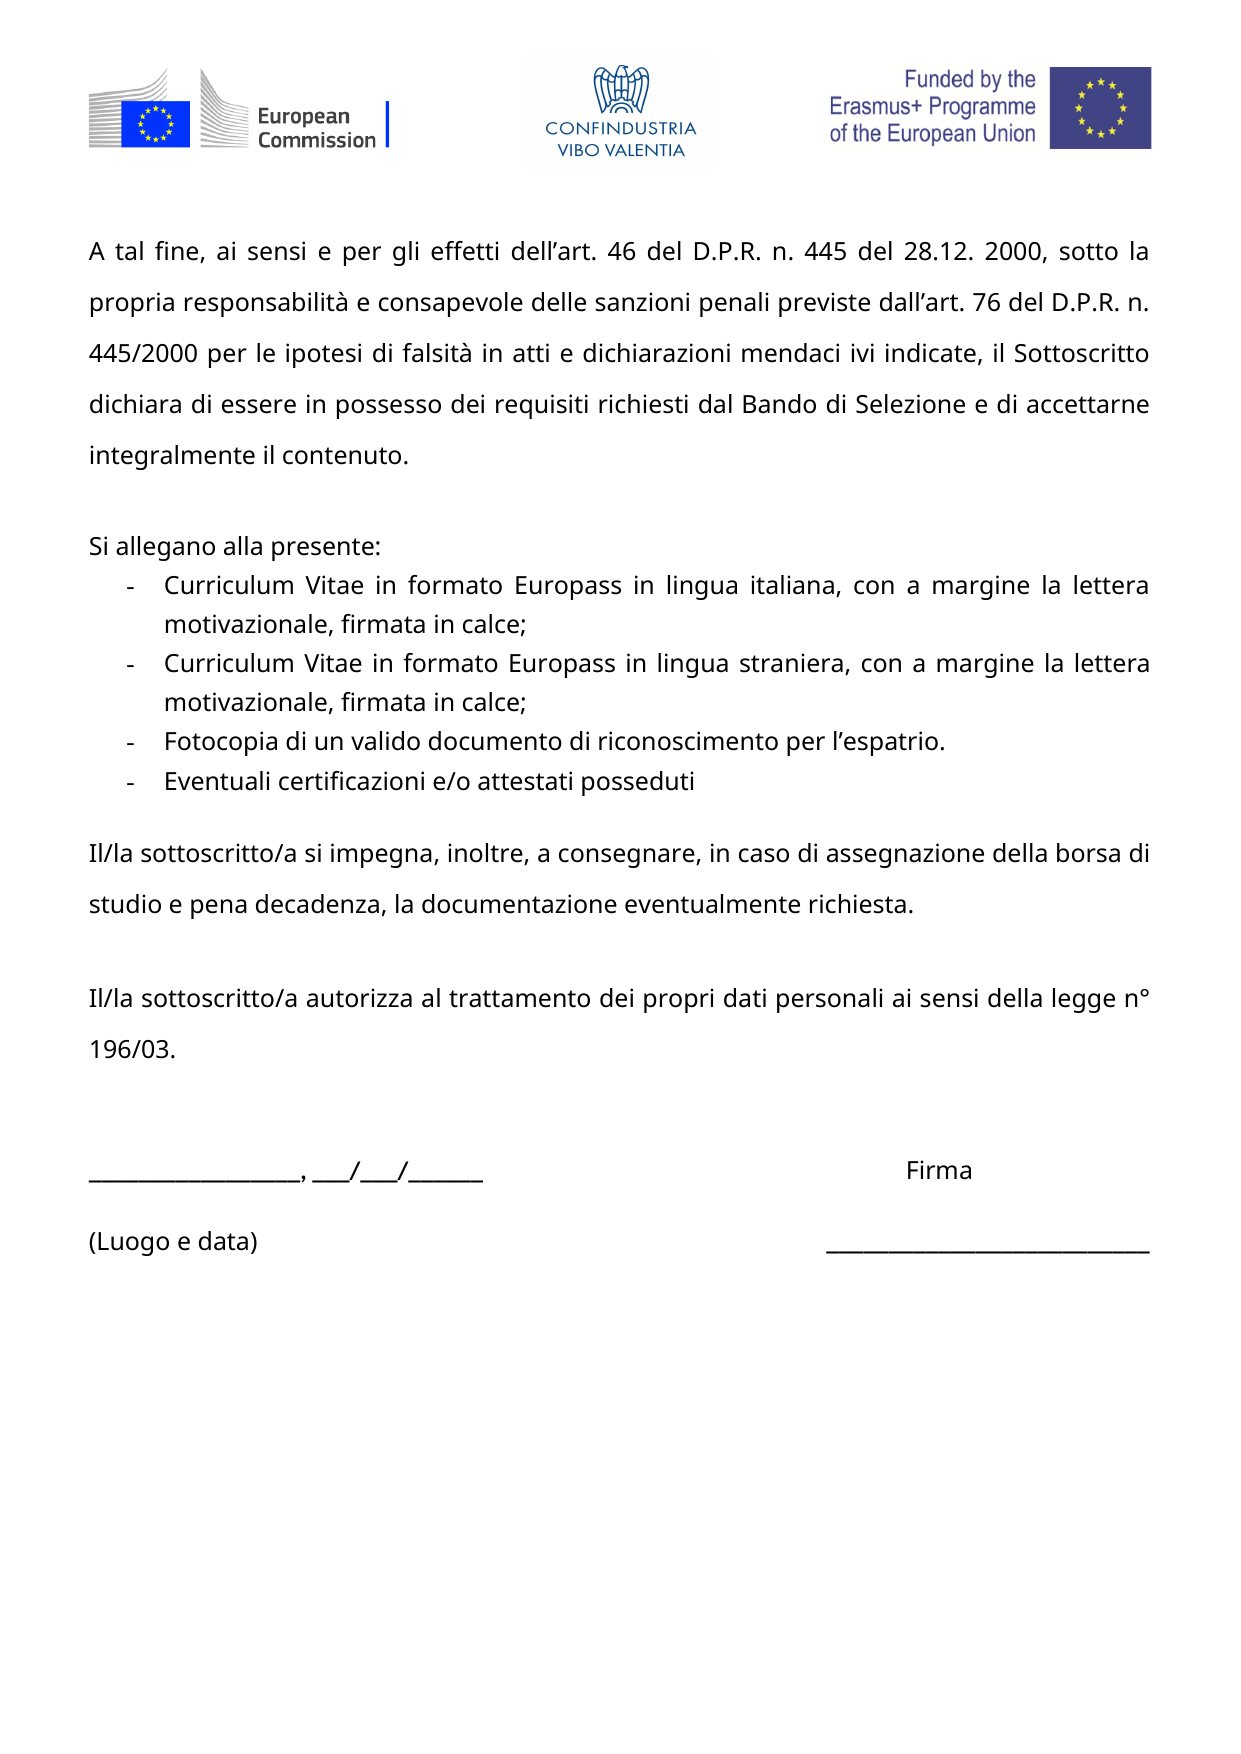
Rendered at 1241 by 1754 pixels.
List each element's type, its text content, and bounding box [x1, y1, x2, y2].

text _________________, ___/___/______ Firma [89, 1153, 1152, 1220]
text A tal fine, ai sensi e per gli effetti dell’art. 46 del D.P.R. n. 445 del 28.12. 2000, sotto la propria responsabilità e consapevole delle sanzioni penali previste dall’art. 76 del D.P.R. n. 445/2000 per le ipotesi di falsità in atti e dichiarazioni mendaci ivi indicate, il Sottoscritto dichiara di essere in possesso dei requisiti richiesti dal Bando di Selezione e di accettarne integralmente il contenuto. [89, 234, 1152, 472]
list Curriculum Vitae in formato Europass in lingua italiana, con a margine la lettera motivazionale, firmata in calce; [126, 567, 1152, 641]
list Curriculum Vitae in formato Europass in lingua straniera, con a margine la lettera motivazionale, firmata in calce; [126, 646, 1152, 719]
list Fotocopia di un valido documento di riconoscimento per l’espatrio. [126, 724, 1152, 758]
picture [523, 52, 717, 172]
list Eventuali certificazioni e/o attestati posseduti [126, 763, 1152, 797]
text Il/la sottoscritto/a si impegna, inoltre, a consegnare, in caso di assegnazione della borsa di studio e pena decadenza, la documentazione eventualmente richiesta. [89, 835, 1152, 921]
picture [88, 67, 390, 148]
text Il/la sottoscritto/a autorizza al trattamento dei propri dati personali ai sensi della legge n° 196/03. [89, 981, 1152, 1066]
picture [830, 67, 1152, 149]
text (Luogo e data) __________________________ [89, 1224, 1152, 1293]
text Si allegano alla presente: [89, 528, 1152, 562]
